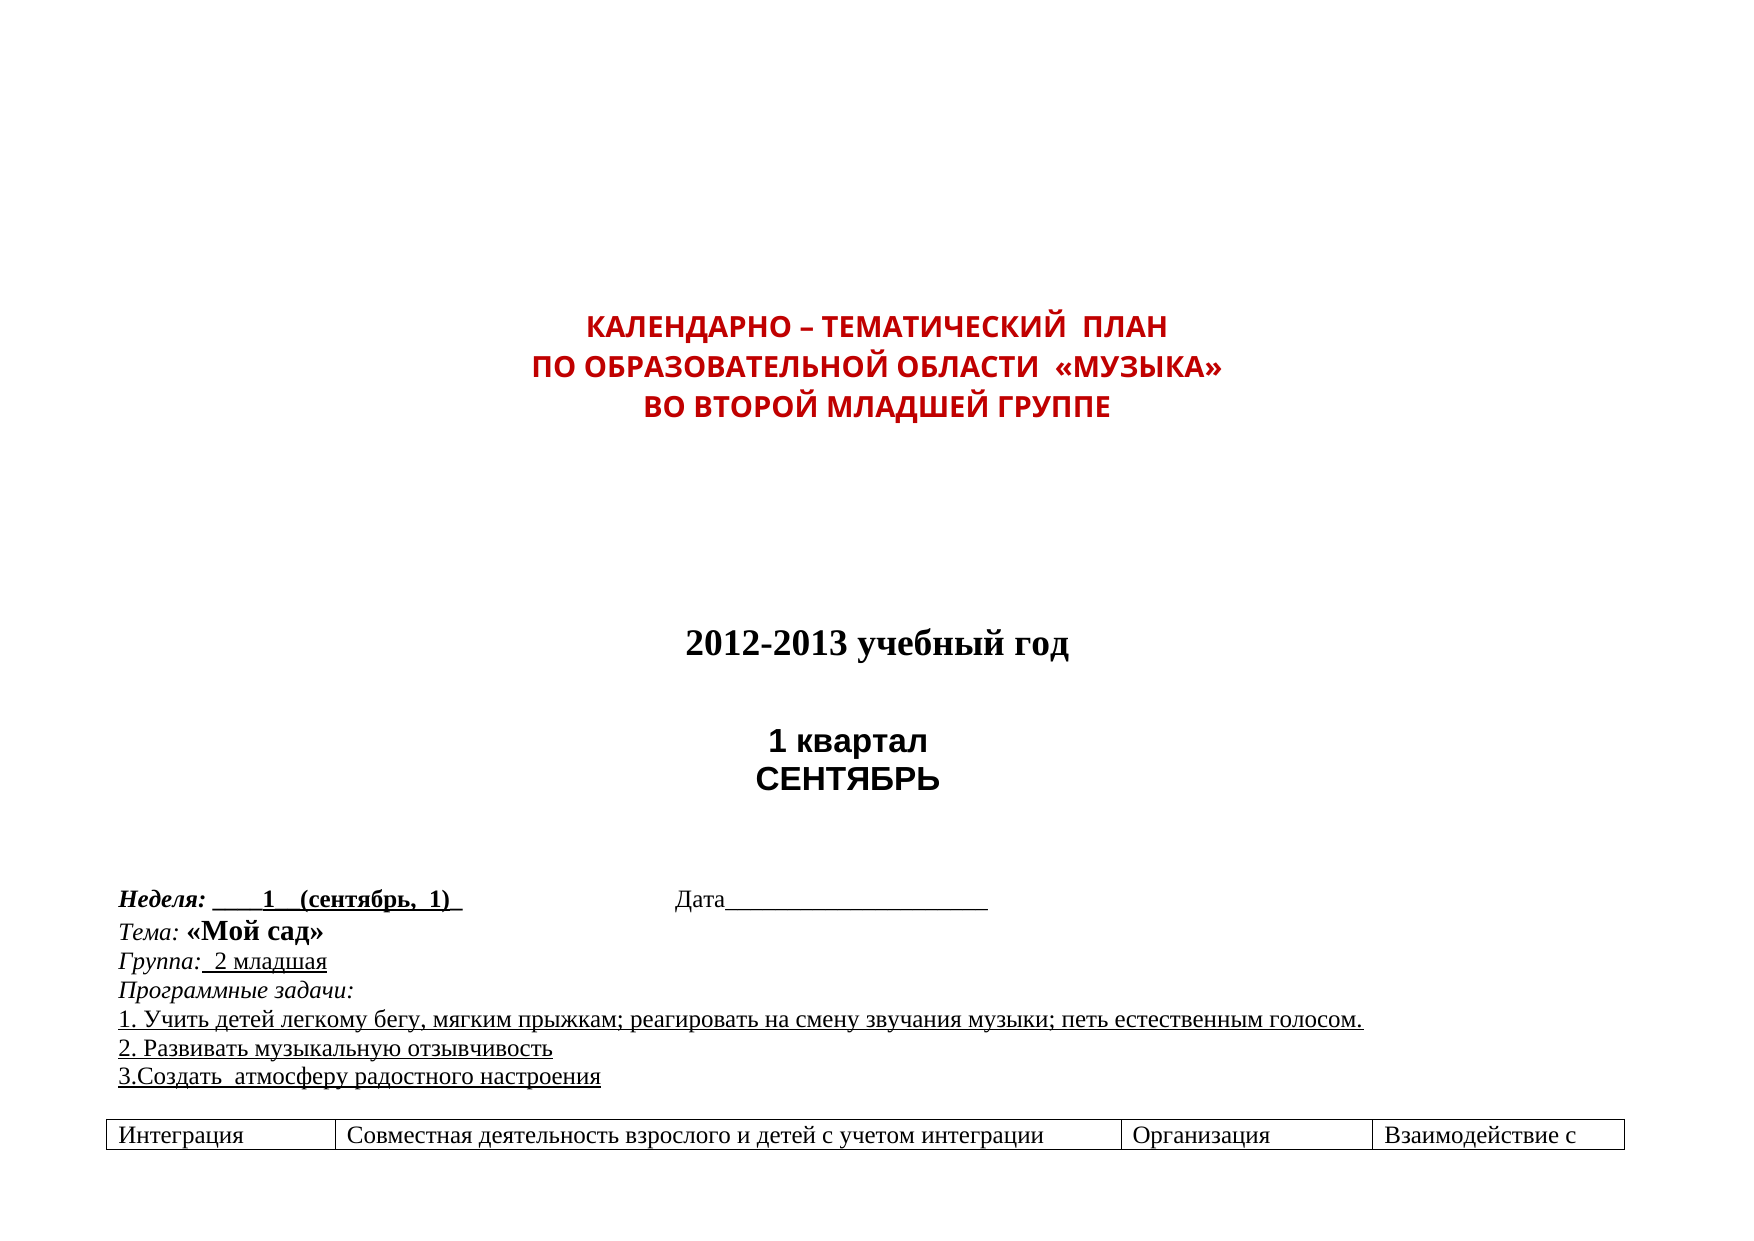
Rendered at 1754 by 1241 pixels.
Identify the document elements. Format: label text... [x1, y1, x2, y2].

text 3.Создать атмосферу радостного настроения [118, 1061, 1636, 1090]
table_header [107, 1120, 335, 1149]
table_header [1373, 1120, 1624, 1149]
text КАЛЕНДАРНО – тематический ПЛАН [118, 307, 1636, 346]
text Неделя: ____1__(сентябрь, 1)_ Дата_____________________ [118, 884, 1636, 913]
text ПО ОБРАЗОВАТЕЛЬНОЙ ОБЛАСТИ «МУЗЫКА» [118, 346, 1636, 386]
text Программные задачи: [118, 975, 1636, 1004]
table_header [336, 1120, 1121, 1149]
text Группа: 2 младшая [118, 946, 1636, 975]
text 1. Учить детей легкому бегу, мягким прыжкам; реагировать на смену звучания музыки; петь естественным голосом. [118, 1004, 1636, 1033]
text 2012-2013 учебный год [118, 620, 1636, 663]
text Тема: «Мой сад» [118, 913, 1636, 946]
text 1 квартал [118, 721, 1636, 759]
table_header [1122, 1120, 1372, 1149]
text 2. Развивать музыкальную отзывчивость [118, 1033, 1636, 1061]
text СЕНТЯБРЬ [118, 759, 1636, 798]
text во второй младшей группе [118, 386, 1636, 426]
